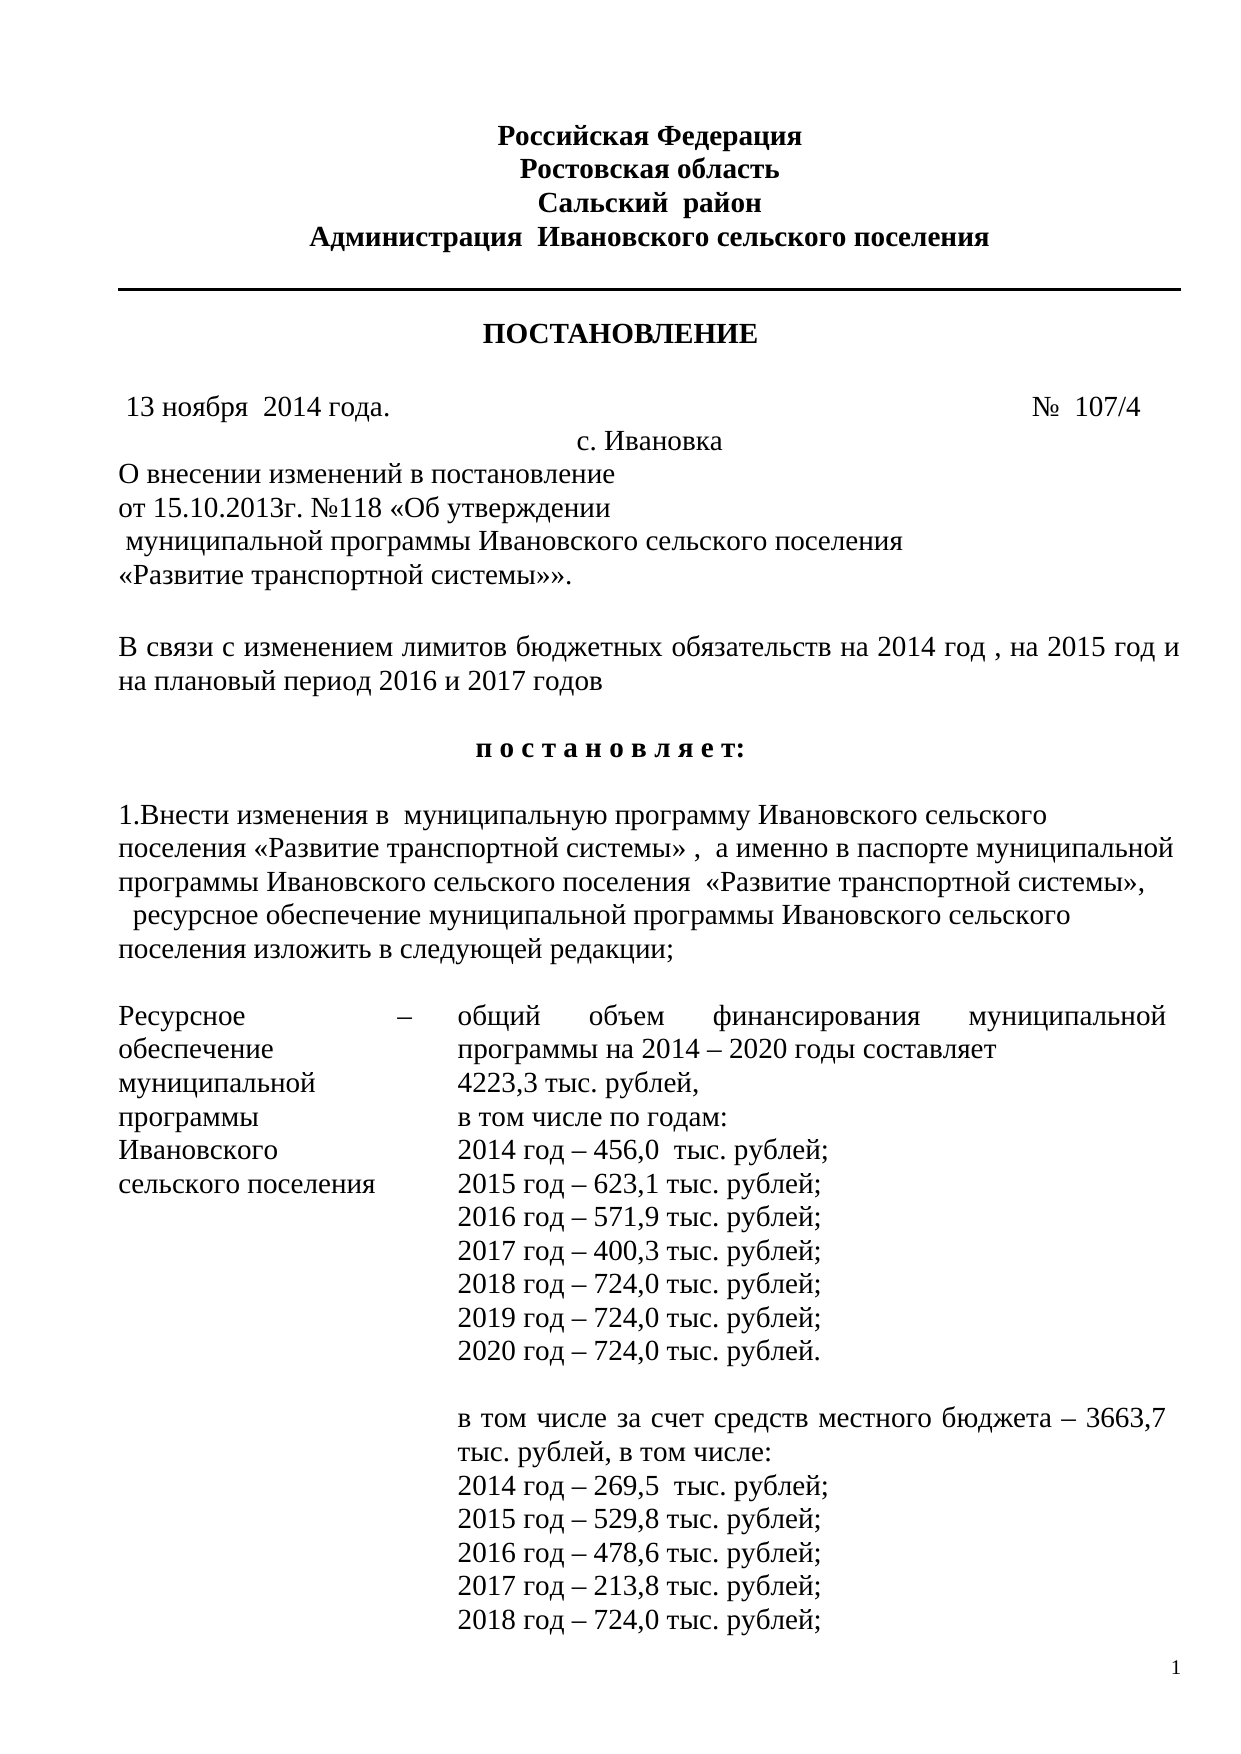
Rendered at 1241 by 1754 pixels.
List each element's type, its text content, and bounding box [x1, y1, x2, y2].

text муниципальной программы Ивановского сельского поселения [118, 523, 1181, 557]
text О внесении изменений в постановление [118, 456, 1181, 490]
text Сальский район [118, 185, 1181, 219]
text с. Ивановка [118, 423, 1181, 456]
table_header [111, 998, 390, 1635]
text 1.Внести изменения в муниципальную программу Ивановского сельского поселения «Развитие транспортной системы» , а именно в паспорте муниципальной программы Ивановского сельского поселения «Развитие транспортной системы», ресурсное обеспечение муниципальной программы Ивановского сельского поселения изложить в следующей редакции; [118, 797, 1181, 964]
text Российская Федерация [118, 118, 1181, 152]
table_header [450, 998, 1174, 1635]
text Ростовская область [118, 152, 1181, 185]
table_header – [390, 998, 450, 1635]
text п о с т а н о в л я е т: [118, 730, 1181, 763]
text 13 ноября 2014 года. № 107/4 [118, 389, 1181, 423]
text Администрация Ивановского сельского поселения [118, 219, 1181, 252]
subtitle ПОСТАНОВЛЕНИЕ [118, 316, 1181, 349]
text «Развитие транспортной системы»». [118, 557, 1181, 591]
text В связи с изменением лимитов бюджетных обязательств на 2014 год , на 2015 год и на плановый период 2016 и 2017 годов [118, 629, 1181, 696]
text от 15.10.2013г. №118 «Об утверждении [118, 490, 1181, 523]
